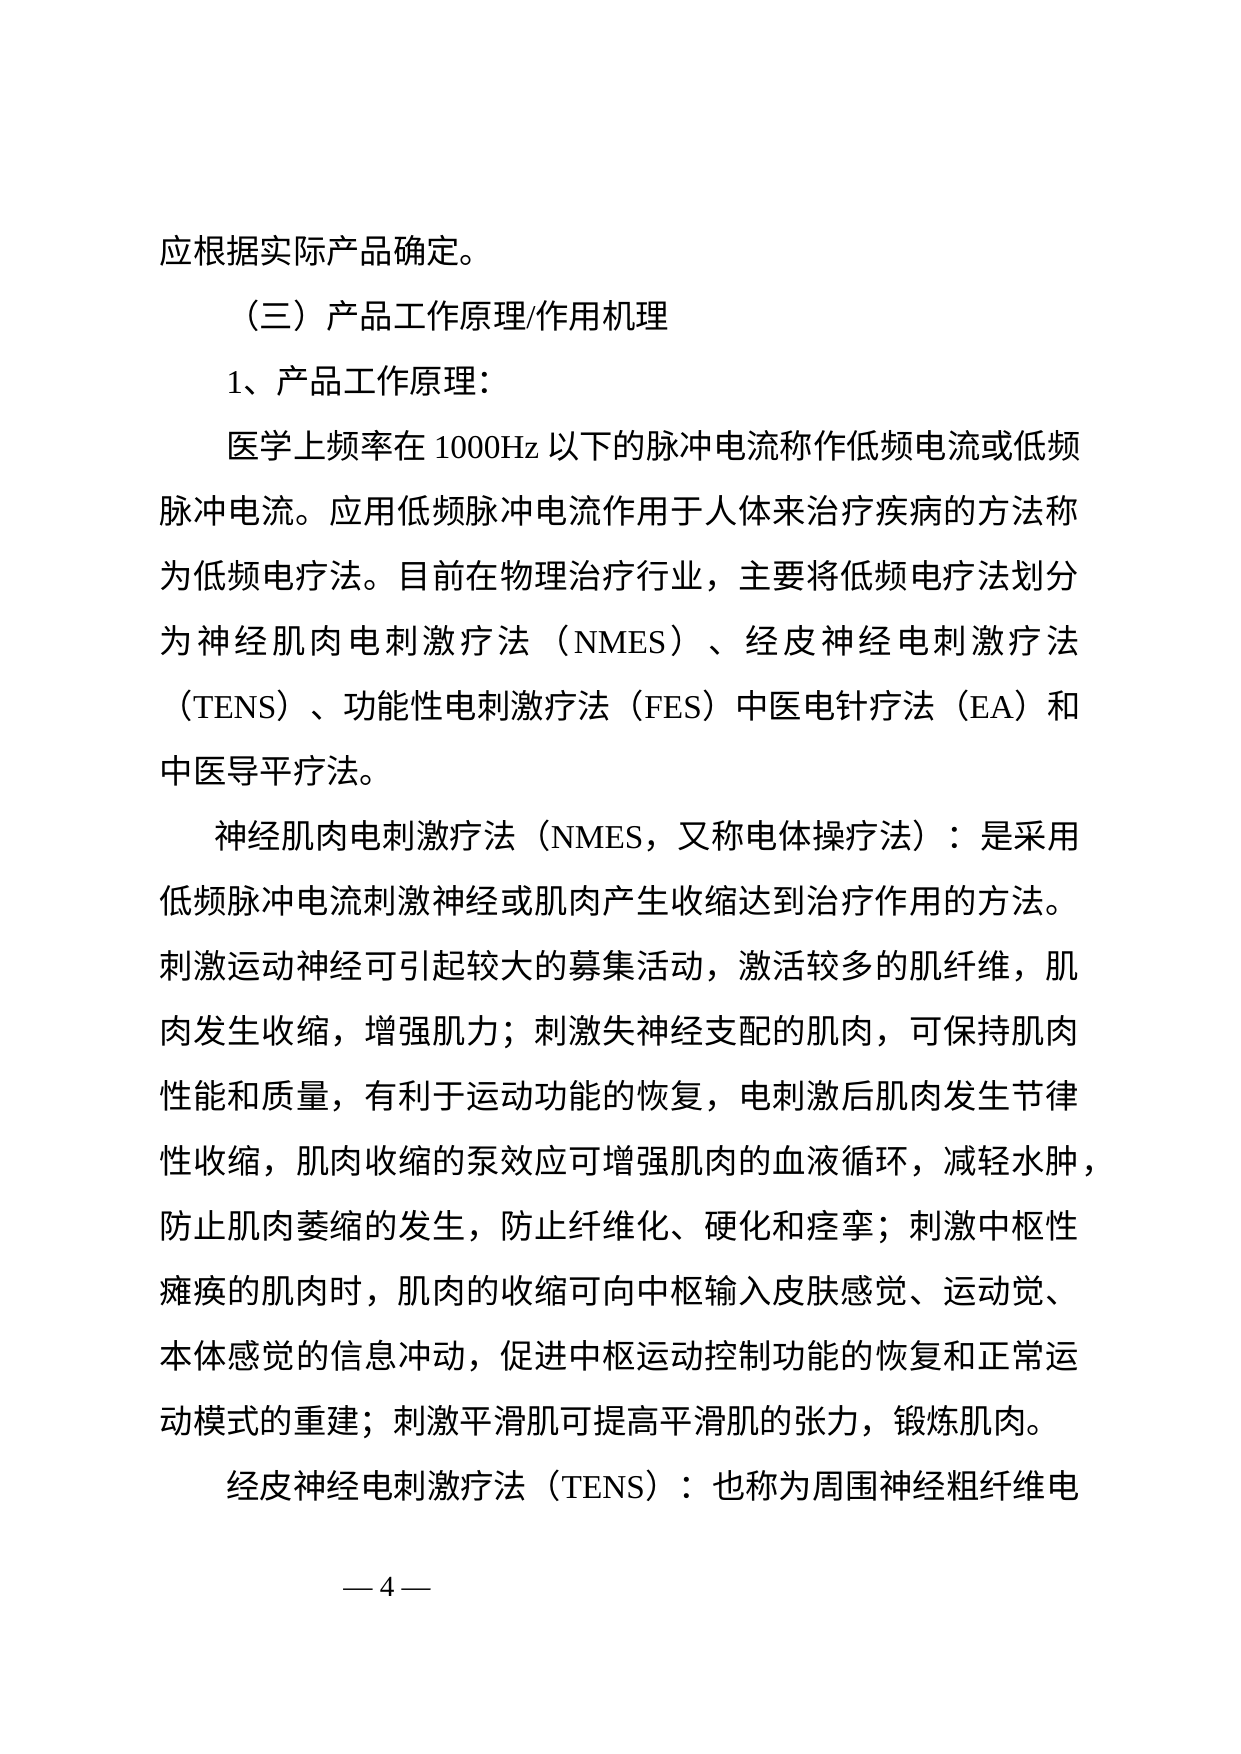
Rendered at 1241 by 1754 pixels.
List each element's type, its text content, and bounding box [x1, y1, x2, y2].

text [159, 217, 1081, 282]
text 1、产品工作原理： [159, 347, 1081, 412]
text 医学上频率在1000Hz以下的脉冲电流称作低频电流或低频脉冲电流。应用低频脉冲电流作用于人体来治疗疾病的方法称为低频电疗法。目前在物理治疗行业，主要将低频电疗法划分为神经肌肉电刺激疗法（NMES）、经皮神经电刺激疗法（TENS）、功能性电刺激疗法（FES）中医电针疗法（EA）和中医导平疗法。 [159, 412, 1081, 802]
text 神经肌肉电刺激疗法（NMES，又称电体操疗法）：是采用低频脉冲电流刺激神经或肌肉产生收缩达到治疗作用的方法。刺激运动神经可引起较大的募集活动，激活较多的肌纤维，肌肉发生收缩，增强肌力；刺激失神经支配的肌肉，可保持肌肉性能和质量，有利于运动功能的恢复，电刺激后肌肉发生节律性收缩，肌肉收缩的泵效应可增强肌肉的血液循环，减轻水肿，防止肌肉萎缩的发生，防止纤维化、硬化和痉挛；刺激中枢性瘫痪的肌肉时，肌肉的收缩可向中枢输入皮肤感觉、运动觉、本体感觉的信息冲动，促进中枢运动控制功能的恢复和正常运动模式的重建；刺激平滑肌可提高平滑肌的张力，锻炼肌肉。 [159, 802, 1081, 1452]
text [159, 1452, 1081, 1517]
text （三）产品工作原理/作用机理 [159, 282, 1081, 347]
